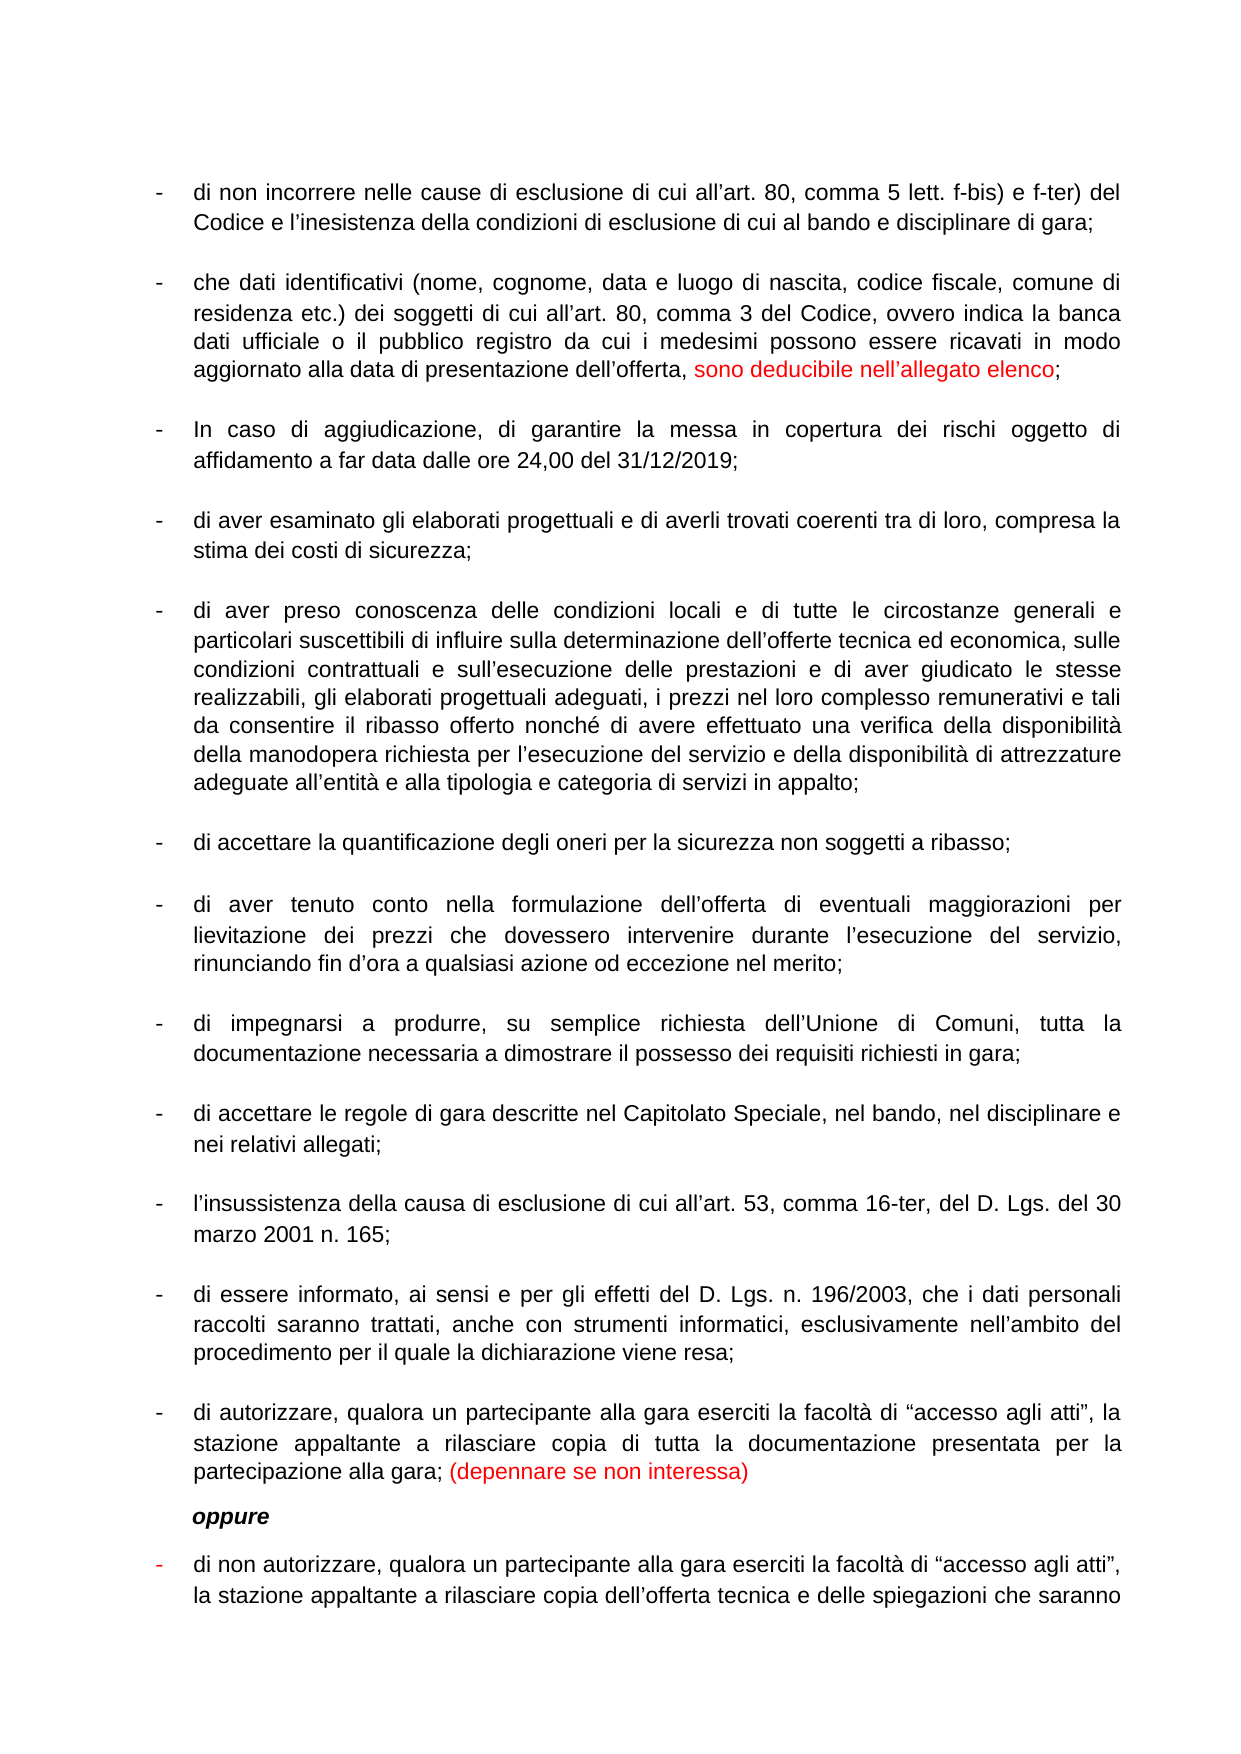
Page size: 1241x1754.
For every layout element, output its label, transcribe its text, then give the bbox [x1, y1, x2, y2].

list di aver tenuto conto nella formulazione dell’offerta di eventuali maggiorazioni per lievitazione dei prezzi che dovessero intervenire durante l’esecuzione del servizio, rinunciando fin d’ora a qualsiasi azione od eccezione nel merito; [156, 888, 1122, 976]
list di aver esaminato gli elaborati progettuali e di averli trovati coerenti tra di loro, compresa la stima dei costi di sicurezza; [156, 503, 1122, 563]
list di aver preso conoscenza delle condizioni locali e di tutte le circostanze generali e particolari suscettibili di influire sulla determinazione dell’offerte tecnica ed economica, sulle condizioni contrattuali e sull’esecuzione delle prestazioni e di aver giudicato le stesse realizzabili, gli elaborati progettuali adeguati, i prezzi nel loro complesso remunerativi e tali da consentire il ribasso offerto nonché di avere effettuato una verifica della disponibilità della manodopera richiesta per l’esecuzione del servizio e della disponibilità di attrezzature adeguate all’entità e alla tipologia e categoria di servizi in appalto; [156, 594, 1122, 796]
list di non incorrere nelle cause di esclusione di cui all’art. 80, comma 5 lett. f-bis) e f-ter) del Codice e l’inesistenza della condizioni di esclusione di cui al bando e disciplinare di gara; [156, 176, 1122, 236]
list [156, 1548, 1122, 1608]
list l’insussistenza della causa di esclusione di cui all’art. 53, comma 16-ter, del D. Lgs. del 30 marzo 2001 n. 165; [156, 1187, 1122, 1247]
list di impegnarsi a produrre, su semplice richiesta dell’Unione di Comuni, tutta la documentazione necessaria a dimostrare il possesso dei requisiti richiesti in gara; [156, 1007, 1122, 1067]
list In caso di aggiudicazione, di garantire la messa in copertura dei rischi oggetto di affidamento a far data dalle ore 24,00 del 31/12/2019; [156, 413, 1122, 473]
list che dati identificativi (nome, cognome, data e luogo di nascita, codice fiscale, comune di residenza etc.) dei soggetti di cui all’art. 80, comma 3 del Codice, ovvero indica la banca dati ufficiale o il pubblico registro da cui i medesimi possono essere ricavati in modo aggiornato alla data di presentazione dell’offerta, sono deducibile nell’allegato elenco; [156, 266, 1122, 383]
text oppure [118, 1503, 1122, 1529]
list di autorizzare, qualora un partecipante alla gara eserciti la facoltà di “accesso agli atti”, la stazione appaltante a rilasciare copia di tutta la documentazione presentata per la partecipazione alla gara; (depennare se non interessa) [156, 1396, 1122, 1484]
list di accettare le regole di gara descritte nel Capitolato Speciale, nel bando, nel disciplinare e nei relativi allegati; [156, 1097, 1122, 1157]
list di accettare la quantificazione degli oneri per la sicurezza non soggetti a ribasso; [156, 826, 1122, 857]
list di essere informato, ai sensi e per gli effetti del D. Lgs. n. 196/2003, che i dati personali raccolti saranno trattati, anche con strumenti informatici, esclusivamente nell’ambito del procedimento per il quale la dichiarazione viene resa; [156, 1278, 1122, 1366]
